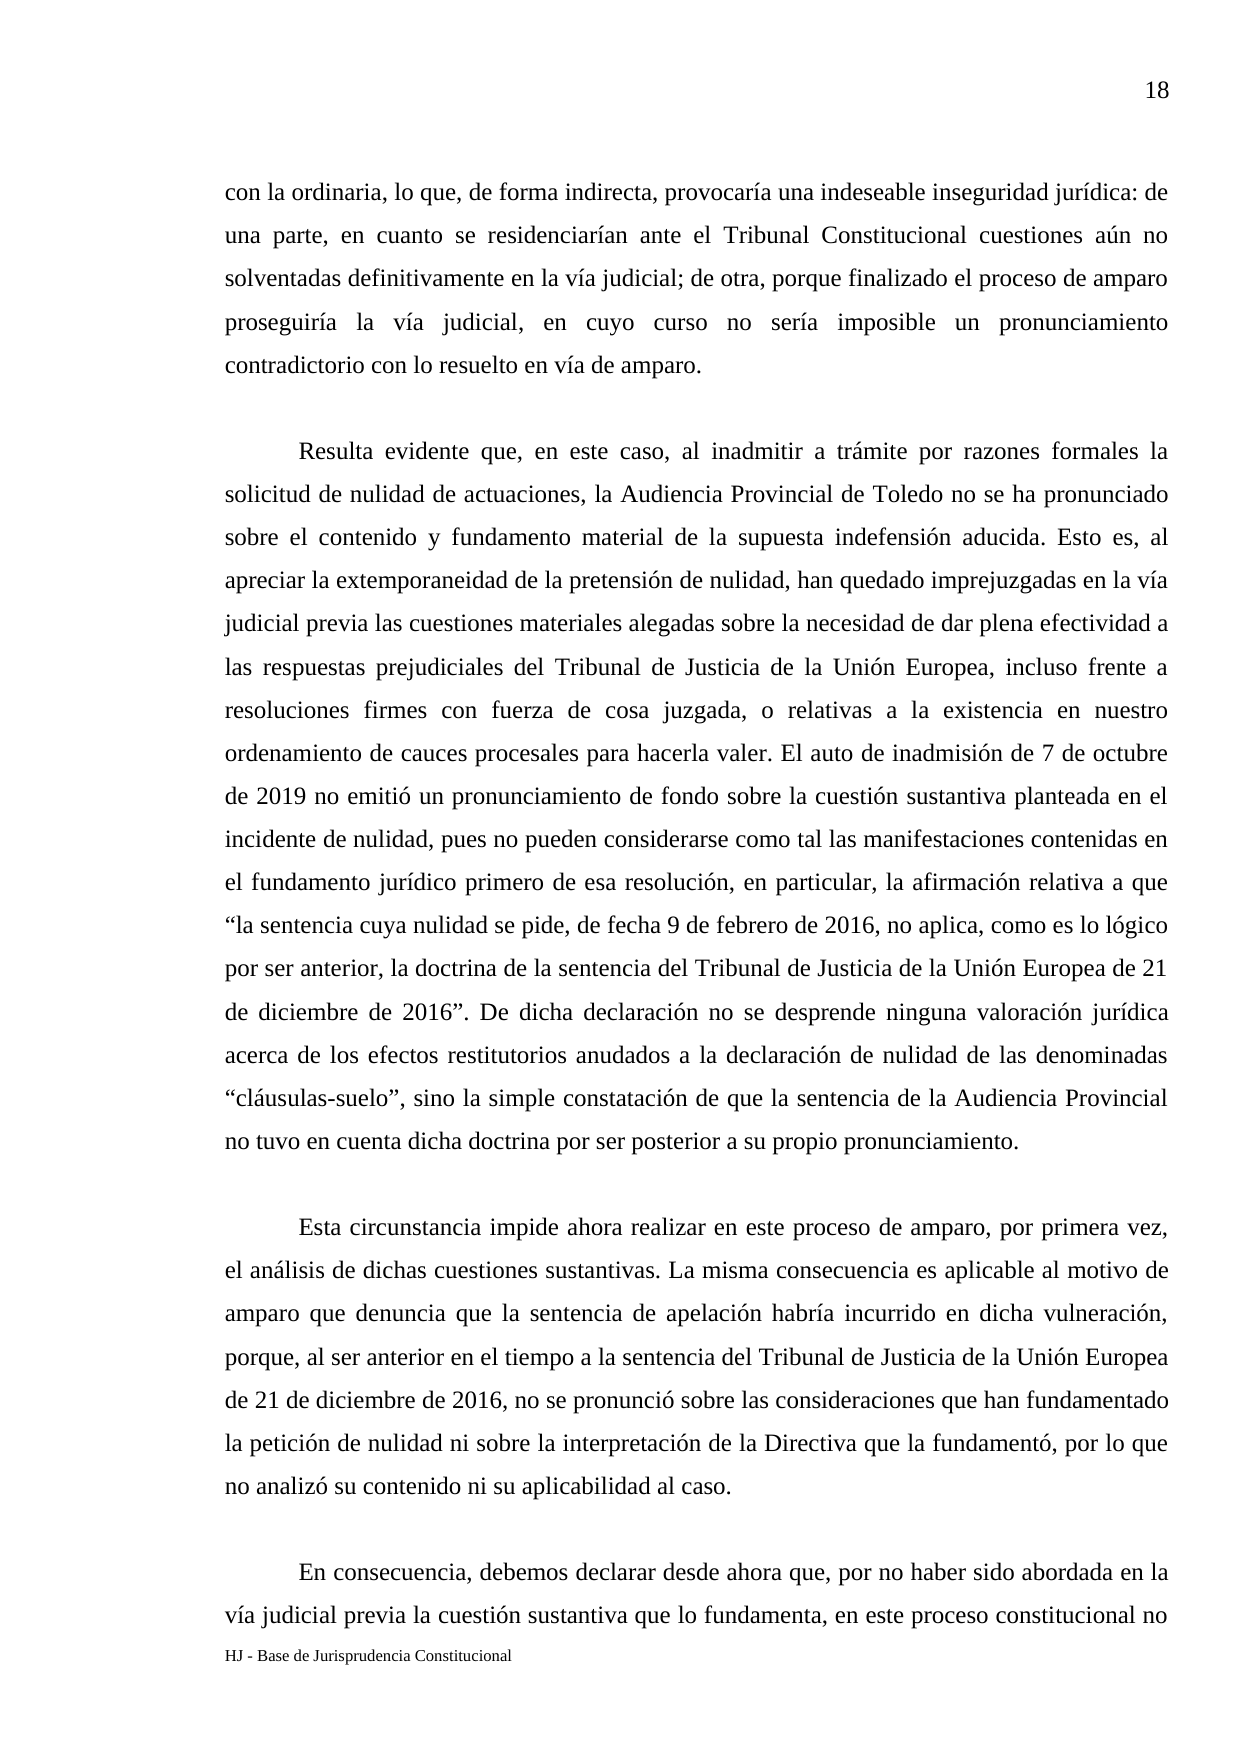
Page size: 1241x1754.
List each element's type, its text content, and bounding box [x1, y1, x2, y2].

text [224, 177, 1169, 378]
text Resulta evidente que, en este caso, al inadmitir a trámite por razones formales la solicitud de nulidad de actuaciones, la Audiencia Provincial de Toledo no se ha pronunciado sobre el contenido y fundamento material de la supuesta indefensión aducida. Esto es, al apreciar la extemporaneidad de la pretensión de nulidad, han quedado imprejuzgadas en la vía judicial previa las cuestiones materiales alegadas sobre la necesidad de dar plena efectividad a las respuestas prejudiciales del Tribunal de Justicia de la Unión Europea, incluso frente a resoluciones firmes con fuerza de cosa juzgada, o relativas a la existencia en nuestro ordenamiento de cauces procesales para hacerla valer. El auto de inadmisión de 7 de octubre de 2019 no emitió un pronunciamiento de fondo sobre la cuestión sustantiva planteada en el incidente de nulidad, pues no pueden considerarse como tal las manifestaciones contenidas en el fundamento jurídico primero de esa resolución, en particular, la afirmación relativa a que “la sentencia cuya nulidad se pide, de fecha 9 de febrero de 2016, no aplica, como es lo lógico por ser anterior, la doctrina de la sentencia del Tribunal de Justicia de la Unión Europea de 21 de diciembre de 2016”. De dicha declaración no se desprende ninguna valoración jurídica acerca de los efectos restitutorios anudados a la declaración de nulidad de las denominadas “cláusulas-suelo”, sino la simple constatación de que la sentencia de la Audiencia Provincial no tuvo en cuenta dicha doctrina por ser posterior a su propio pronunciamiento. [224, 436, 1169, 1155]
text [224, 1557, 1169, 1629]
text Esta circunstancia impide ahora realizar en este proceso de amparo, por primera vez, el análisis de dichas cuestiones sustantivas. La misma consecuencia es aplicable al motivo de amparo que denuncia que la sentencia de apelación habría incurrido en dicha vulneración, porque, al ser anterior en el tiempo a la sentencia del Tribunal de Justicia de la Unión Europea de 21 de diciembre de 2016, no se pronunció sobre las consideraciones que han fundamentado la petición de nulidad ni sobre la interpretación de la Directiva que la fundamentó, por lo que no analizó su contenido ni su aplicabilidad al caso. [224, 1212, 1169, 1500]
